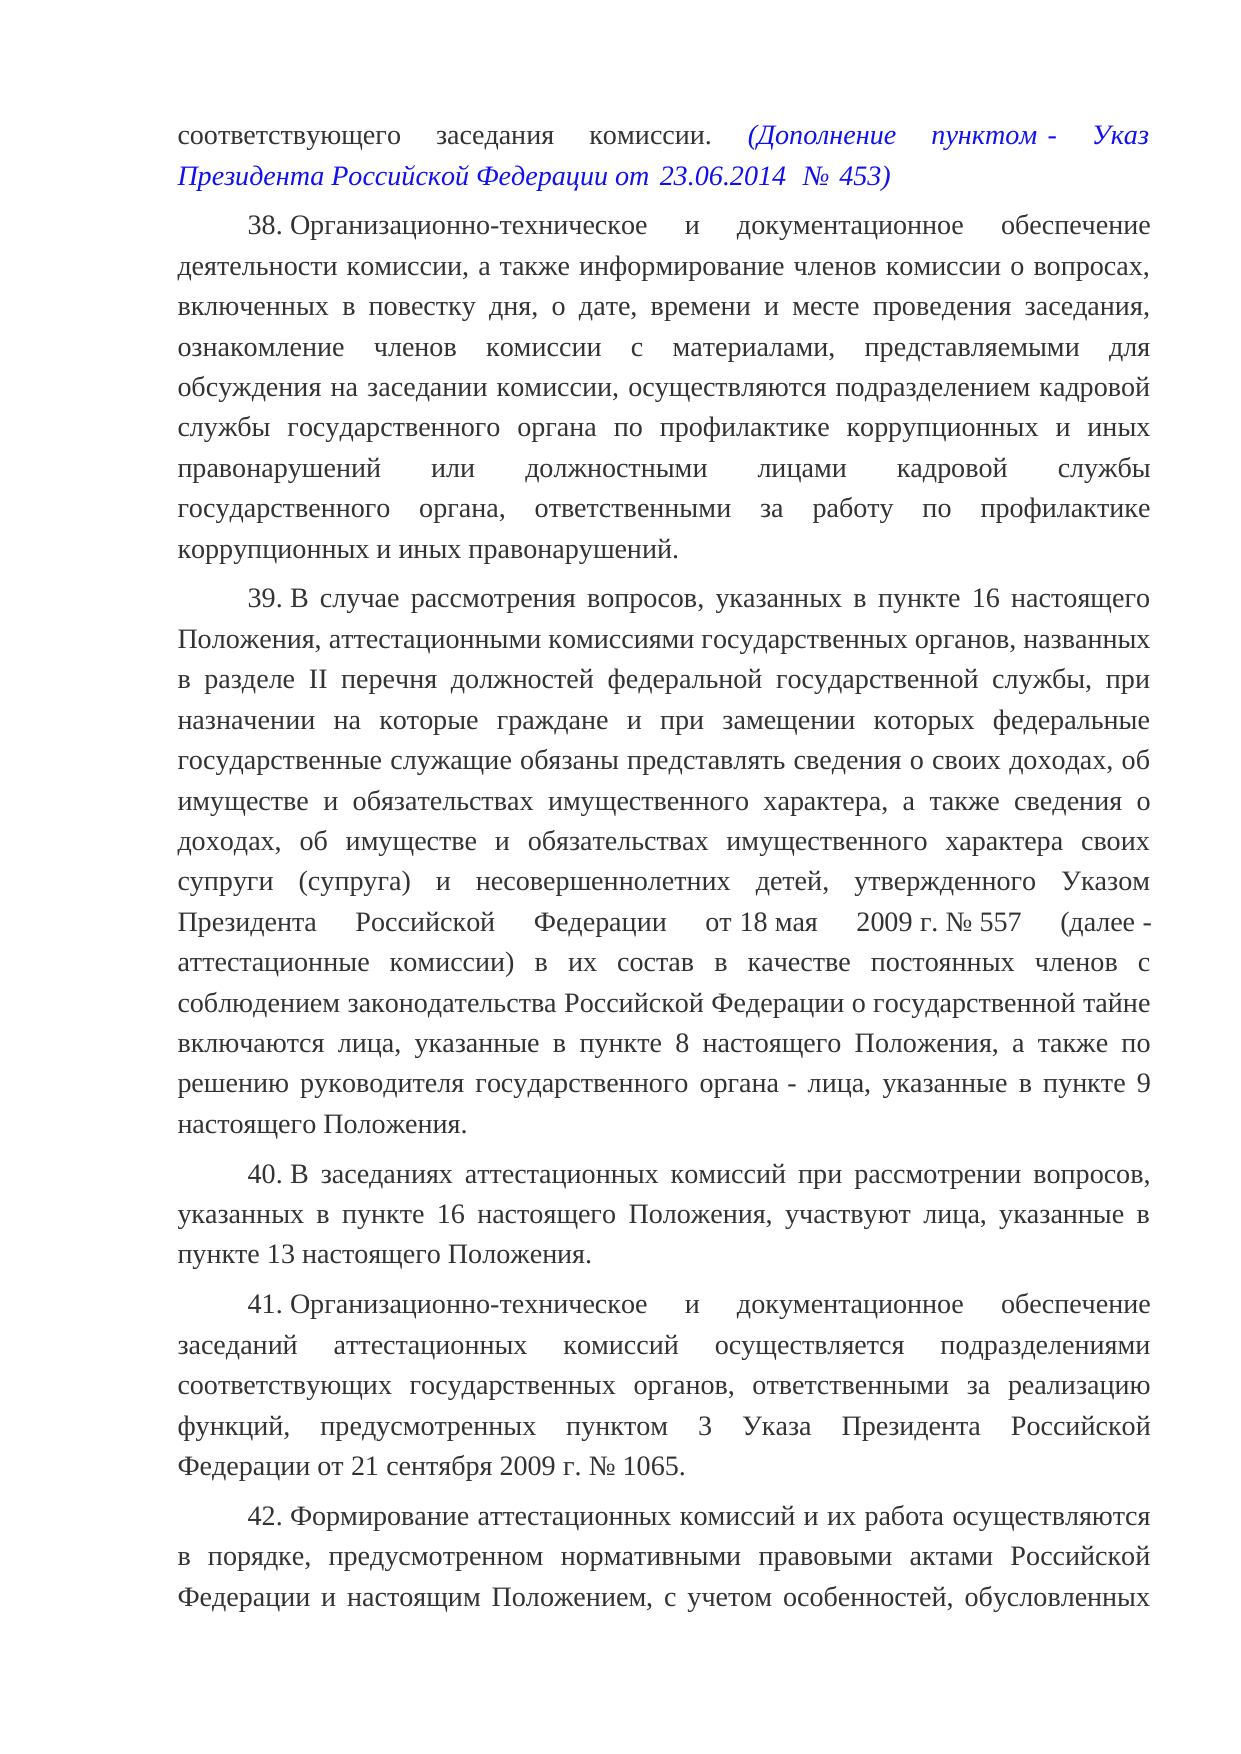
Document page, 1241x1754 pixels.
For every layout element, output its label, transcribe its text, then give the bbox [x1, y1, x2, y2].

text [177, 118, 1152, 191]
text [177, 1499, 1152, 1612]
text 39. В случае рассмотрения вопросов, указанных в пункте 16 настоящего Положения, аттестационными комиссиями государственных органов, названных в разделе II перечня должностей федеральной государственной службы, при назначении на которые граждане и при замещении которых федеральные государственные служащие обязаны представлять сведения о своих доходах, об имуществе и обязательствах имущественного характера, а также сведения о доходах, об имуществе и обязательствах имущественного характера своих супруги (супруга) и несовершеннолетних детей, утвержденного Указом Президента Российской Федерации от 18 мая 2009 г. № 557 (далее - аттестационные комиссии) в их состав в качестве постоянных членов с соблюдением законодательства Российской Федерации о государственной тайне включаются лица, указанные в пункте 8 настоящего Положения, а также по решению руководителя государственного органа - лица, указанные в пункте 9 настоящего Положения. [177, 581, 1152, 1139]
text 41. Организационно-техническое и документационное обеспечение заседаний аттестационных комиссий осуществляется подразделениями соответствующих государственных органов, ответственными за реализацию функций, предусмотренных пунктом 3 Указа Президента Российской Федерации от 21 сентября 2009 г. № 1065. [177, 1287, 1152, 1481]
text 38. Организационно-техническое и документационное обеспечение деятельности комиссии, а также информирование членов комиссии о вопросах, включенных в повестку дня, о дате, времени и месте проведения заседания, ознакомление членов комиссии с материалами, представляемыми для обсуждения на заседании комиссии, осуществляются подразделением кадровой службы государственного органа по профилактике коррупционных и иных правонарушений или должностными лицами кадровой службы государственного органа, ответственными за работу по профилактике коррупционных и иных правонарушений. [177, 208, 1152, 564]
text 40. В заседаниях аттестационных комиссий при рассмотрении вопросов, указанных в пункте 16 настоящего Положения, участвуют лица, указанные в пункте 13 настоящего Положения. [177, 1157, 1152, 1270]
